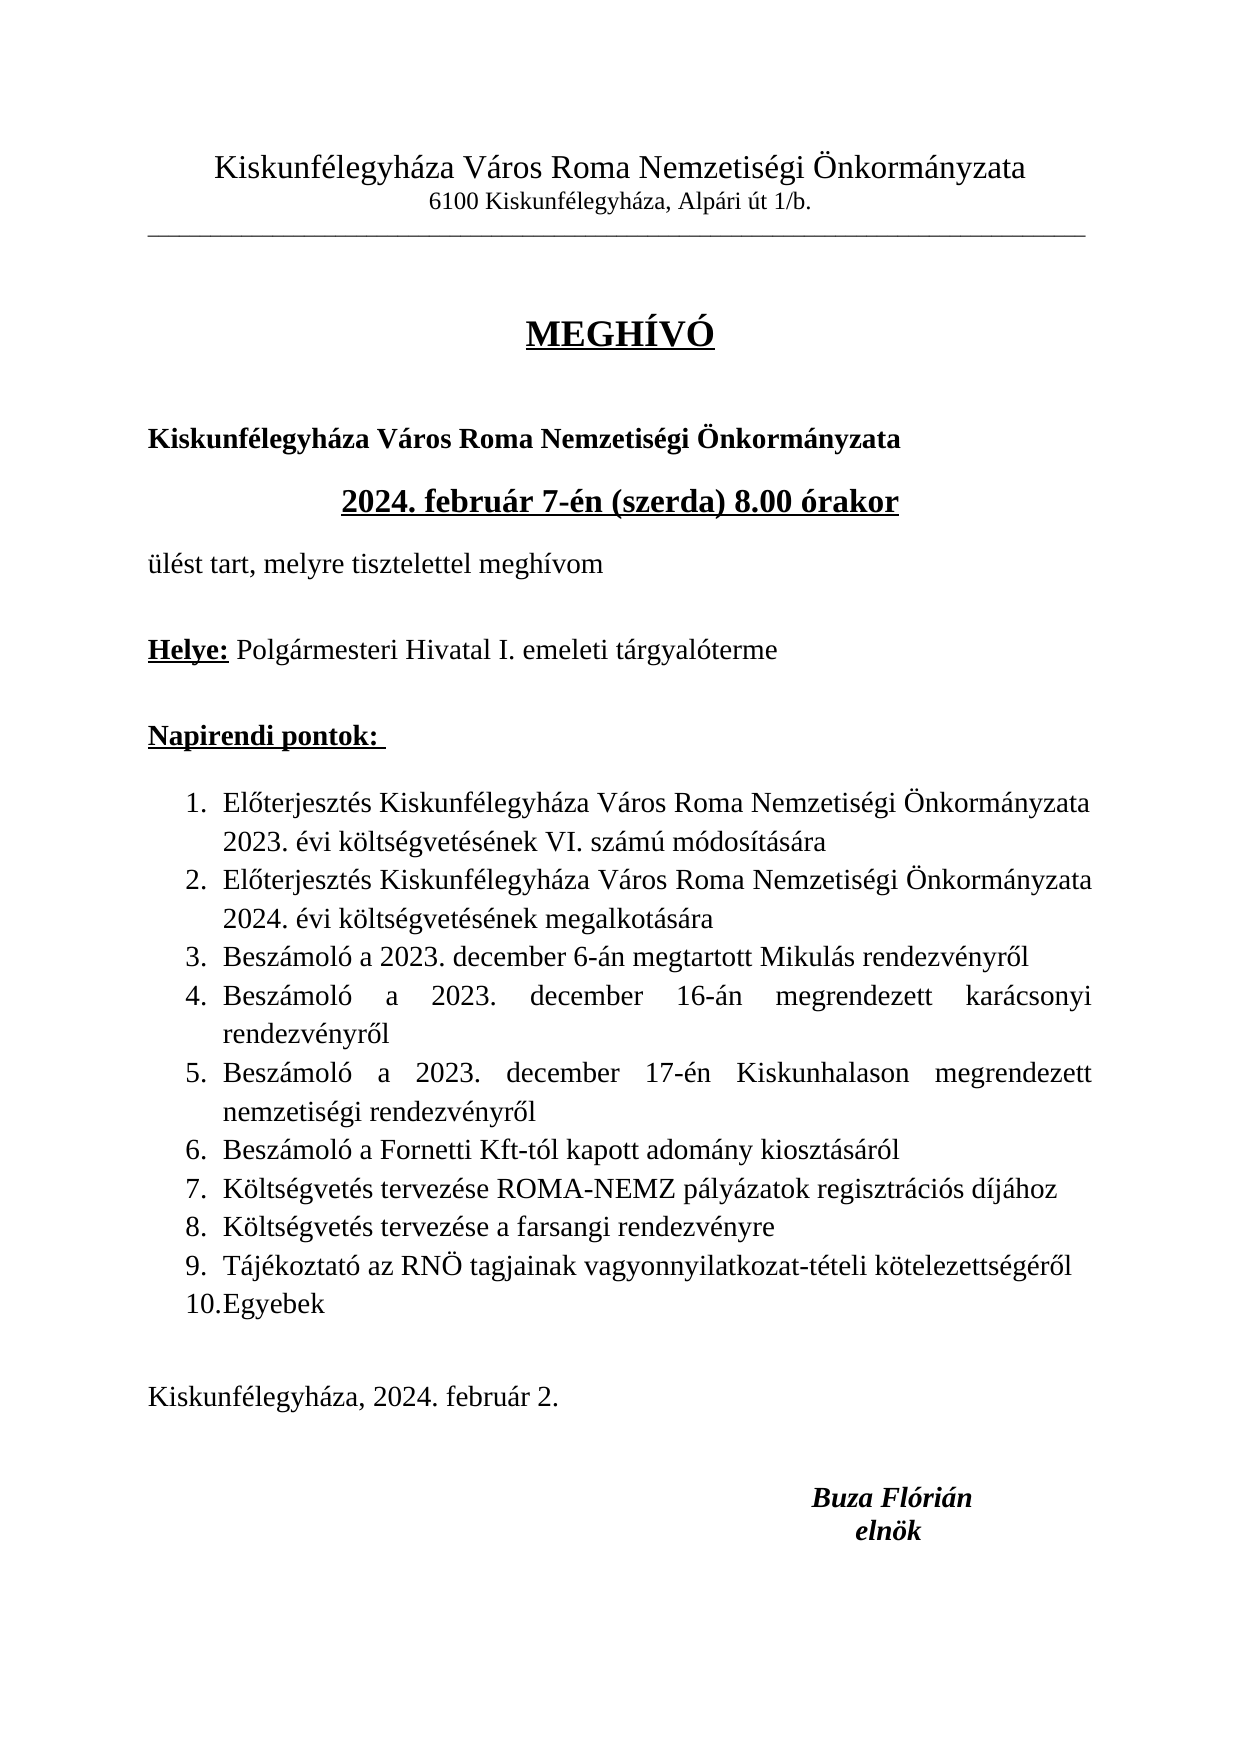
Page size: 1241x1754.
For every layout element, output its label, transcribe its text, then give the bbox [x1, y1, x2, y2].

list Beszámoló a 2023. december 6-án megtartott Mikulás rendezvényről [185, 939, 1093, 973]
text Kiskunfélegyháza Város Roma Nemzetiségi Önkormányzata [148, 421, 1093, 455]
list Beszámoló a 2023. december 16-án megrendezett karácsonyi rendezvényről [185, 978, 1093, 1050]
text Napirendi pontok: [148, 718, 1093, 752]
list Tájékoztató az RNÖ tagjainak vagyonnyilatkozat-tételi kötelezettségéről [185, 1248, 1093, 1281]
list Egyebek [185, 1286, 1093, 1320]
text Buza Flórián [148, 1480, 1093, 1513]
text MEGHÍVÓ [148, 311, 1093, 354]
list Beszámoló a 2023. december 17-én Kiskunhalason megrendezett nemzetiségi rendezvényről [185, 1055, 1093, 1127]
text 2024. február 7-én (szerda) 8.00 órakor [148, 481, 1093, 519]
text Kiskunfélegyháza, 2024. február 2. [148, 1379, 1093, 1413]
text 6100 Kiskunfélegyháza, Alpári út 1/b. [148, 186, 1093, 215]
text elnök [148, 1513, 1093, 1547]
list Előterjesztés Kiskunfélegyháza Város Roma Nemzetiségi Önkormányzata 2024. évi költségvetésének megalkotására [185, 862, 1093, 934]
text ülést tart, melyre tisztelettel meghívom [148, 546, 1093, 579]
list Költségvetés tervezése ROMA-NEMZ pályázatok regisztrációs díjához [185, 1171, 1093, 1204]
text __________________________________________________________________________________________ [148, 215, 1093, 239]
list Előterjesztés Kiskunfélegyháza Város Roma Nemzetiségi Önkormányzata 2023. évi költségvetésének VI. számú módosítására [185, 785, 1093, 857]
text Kiskunfélegyháza Város Roma Nemzetiségi Önkormányzata [148, 148, 1093, 186]
list Beszámoló a Fornetti Kft-tól kapott adomány kiosztásáról [185, 1132, 1093, 1166]
list Költségvetés tervezése a farsangi rendezvényre [185, 1209, 1093, 1243]
text Helye: Polgármesteri Hivatal I. emeleti tárgyalóterme [148, 632, 1093, 666]
